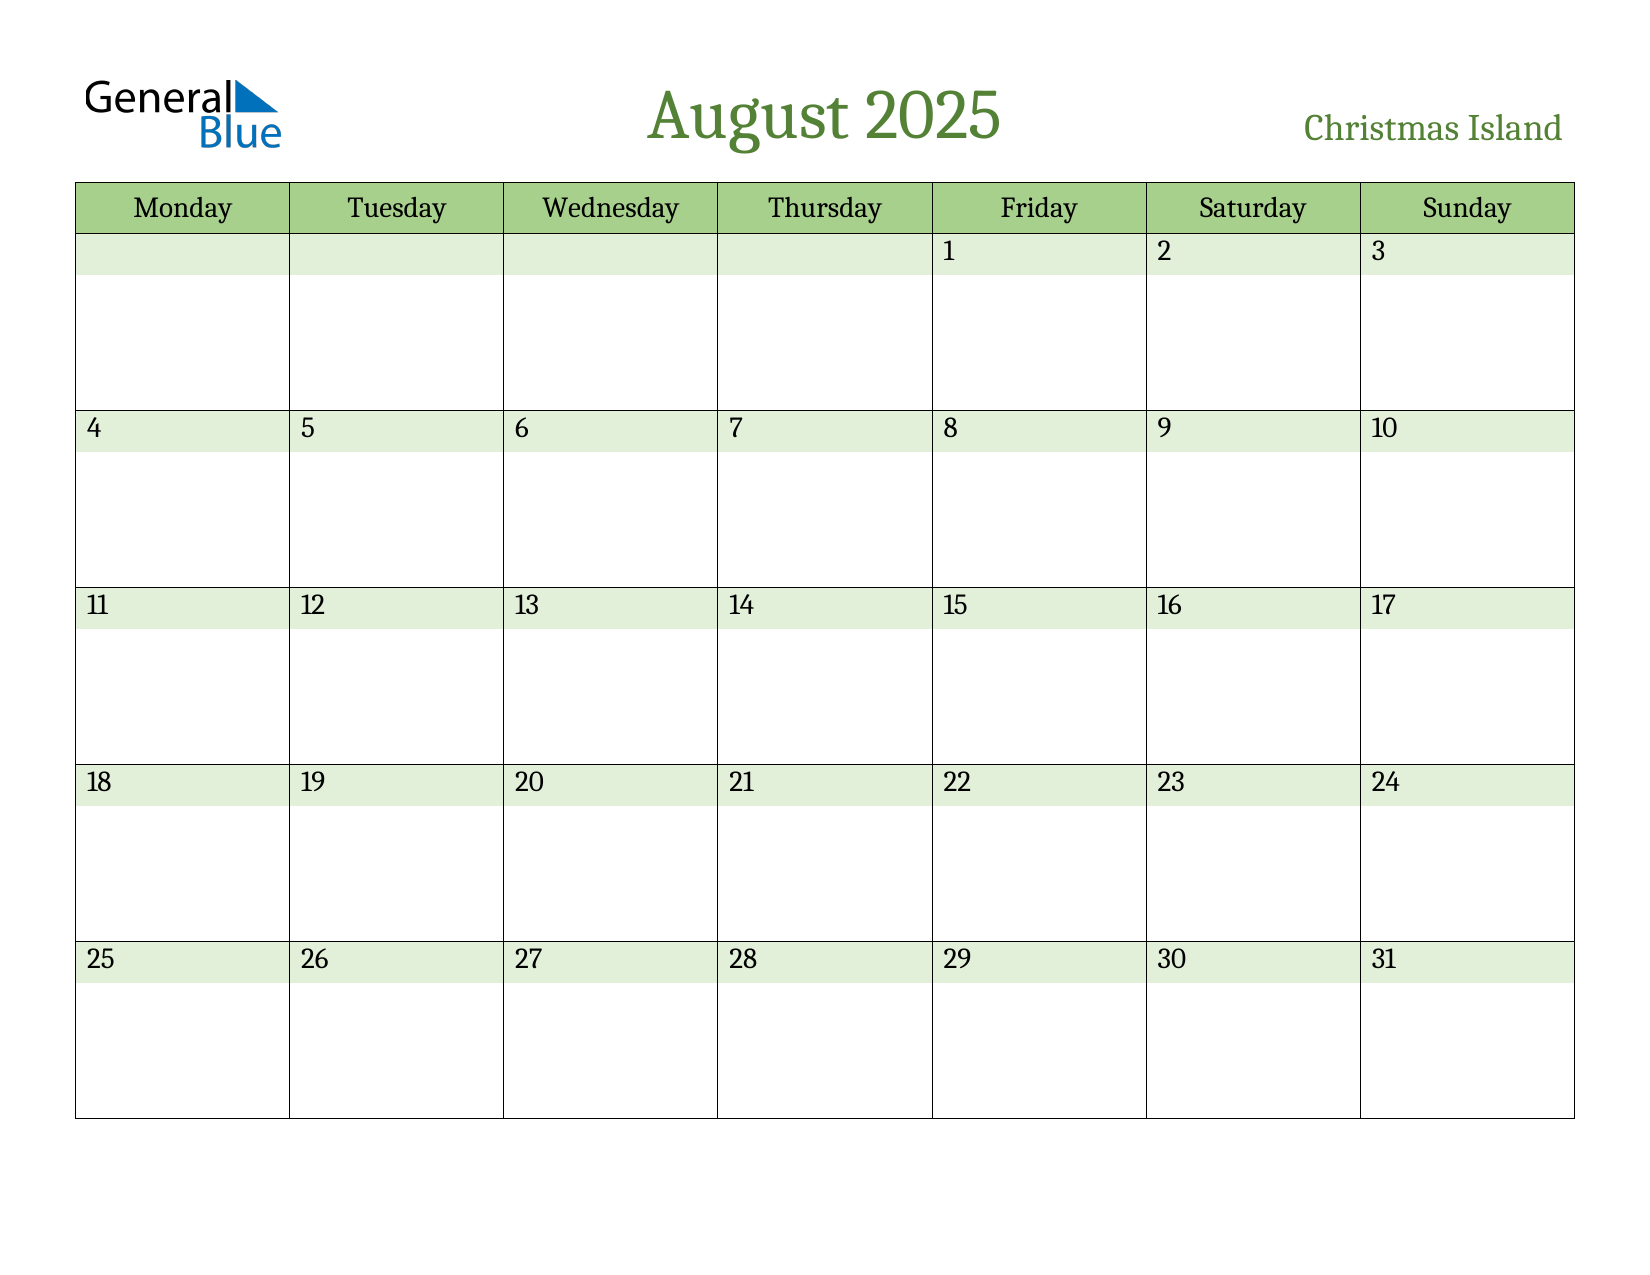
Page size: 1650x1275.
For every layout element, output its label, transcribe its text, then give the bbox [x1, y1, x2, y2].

table_cell 14 [718, 588, 932, 629]
table_cell Saturday [1147, 183, 1360, 233]
table_cell 9 [1147, 411, 1360, 452]
table_cell 11 [76, 588, 289, 629]
table_cell 6 [504, 411, 717, 452]
table_cell 5 [290, 411, 503, 452]
picture [86, 80, 281, 148]
table_cell 26 [290, 942, 503, 983]
table_cell 7 [718, 411, 932, 452]
table_cell [933, 275, 1146, 410]
table_header August 2025 [504, 75, 1146, 182]
table_cell [718, 275, 932, 410]
table_cell [76, 806, 289, 941]
table_cell [1361, 983, 1574, 1118]
table_cell [504, 806, 717, 941]
table_cell [76, 234, 289, 275]
table_cell 22 [933, 765, 1146, 806]
table_cell [718, 806, 932, 941]
table_cell [76, 983, 289, 1118]
table_cell 4 [76, 411, 289, 452]
table_cell Friday [933, 183, 1146, 233]
table_cell Thursday [718, 183, 932, 233]
table_cell 27 [504, 942, 717, 983]
table_cell 12 [290, 588, 503, 629]
table_header [76, 75, 503, 182]
table_cell Wednesday [504, 183, 717, 233]
table_cell [718, 983, 932, 1118]
table_cell [76, 629, 289, 764]
table_cell [290, 983, 503, 1118]
table_cell [504, 629, 717, 764]
table_cell 18 [76, 765, 289, 806]
table_cell [504, 234, 717, 275]
table_cell 2 [1147, 234, 1360, 275]
table_cell [76, 452, 289, 587]
table_cell Tuesday [290, 183, 503, 233]
table_cell [933, 806, 1146, 941]
table_cell 31 [1361, 942, 1574, 983]
table_cell 16 [1147, 588, 1360, 629]
table_cell [504, 452, 717, 587]
table_cell 19 [290, 765, 503, 806]
table_cell [1147, 983, 1360, 1118]
table_cell [1147, 275, 1360, 410]
table_cell [718, 452, 932, 587]
table_cell [718, 234, 932, 275]
table_cell [933, 452, 1146, 587]
table_cell [1361, 806, 1574, 941]
table_cell 15 [933, 588, 1146, 629]
table_cell [290, 629, 503, 764]
table_cell 28 [718, 942, 932, 983]
table_header Christmas Island [1146, 75, 1574, 182]
table_cell 3 [1361, 234, 1574, 275]
table_cell [1361, 275, 1574, 410]
table_cell 24 [1361, 765, 1574, 806]
table_cell 29 [933, 942, 1146, 983]
table_cell 30 [1147, 942, 1360, 983]
table_cell [933, 983, 1146, 1118]
table_cell 20 [504, 765, 717, 806]
table_cell [290, 275, 503, 410]
table_cell [1147, 806, 1360, 941]
table_cell 8 [933, 411, 1146, 452]
table_cell Monday [76, 183, 289, 233]
table_cell [290, 806, 503, 941]
table_cell 10 [1361, 411, 1574, 452]
table_cell 13 [504, 588, 717, 629]
table_cell [1147, 629, 1360, 764]
table_cell [933, 629, 1146, 764]
table_cell 23 [1147, 765, 1360, 806]
table_cell 17 [1361, 588, 1574, 629]
table_cell 1 [933, 234, 1146, 275]
table_cell [1147, 452, 1360, 587]
table_cell [290, 234, 503, 275]
table_cell 25 [76, 942, 289, 983]
table_cell Sunday [1361, 183, 1574, 233]
table_cell [504, 983, 717, 1118]
table_cell [76, 275, 289, 410]
table_cell [290, 452, 503, 587]
table_cell [1361, 629, 1574, 764]
table_cell [504, 275, 717, 410]
table_cell [718, 629, 932, 764]
table_cell 21 [718, 765, 932, 806]
table_cell [1361, 452, 1574, 587]
